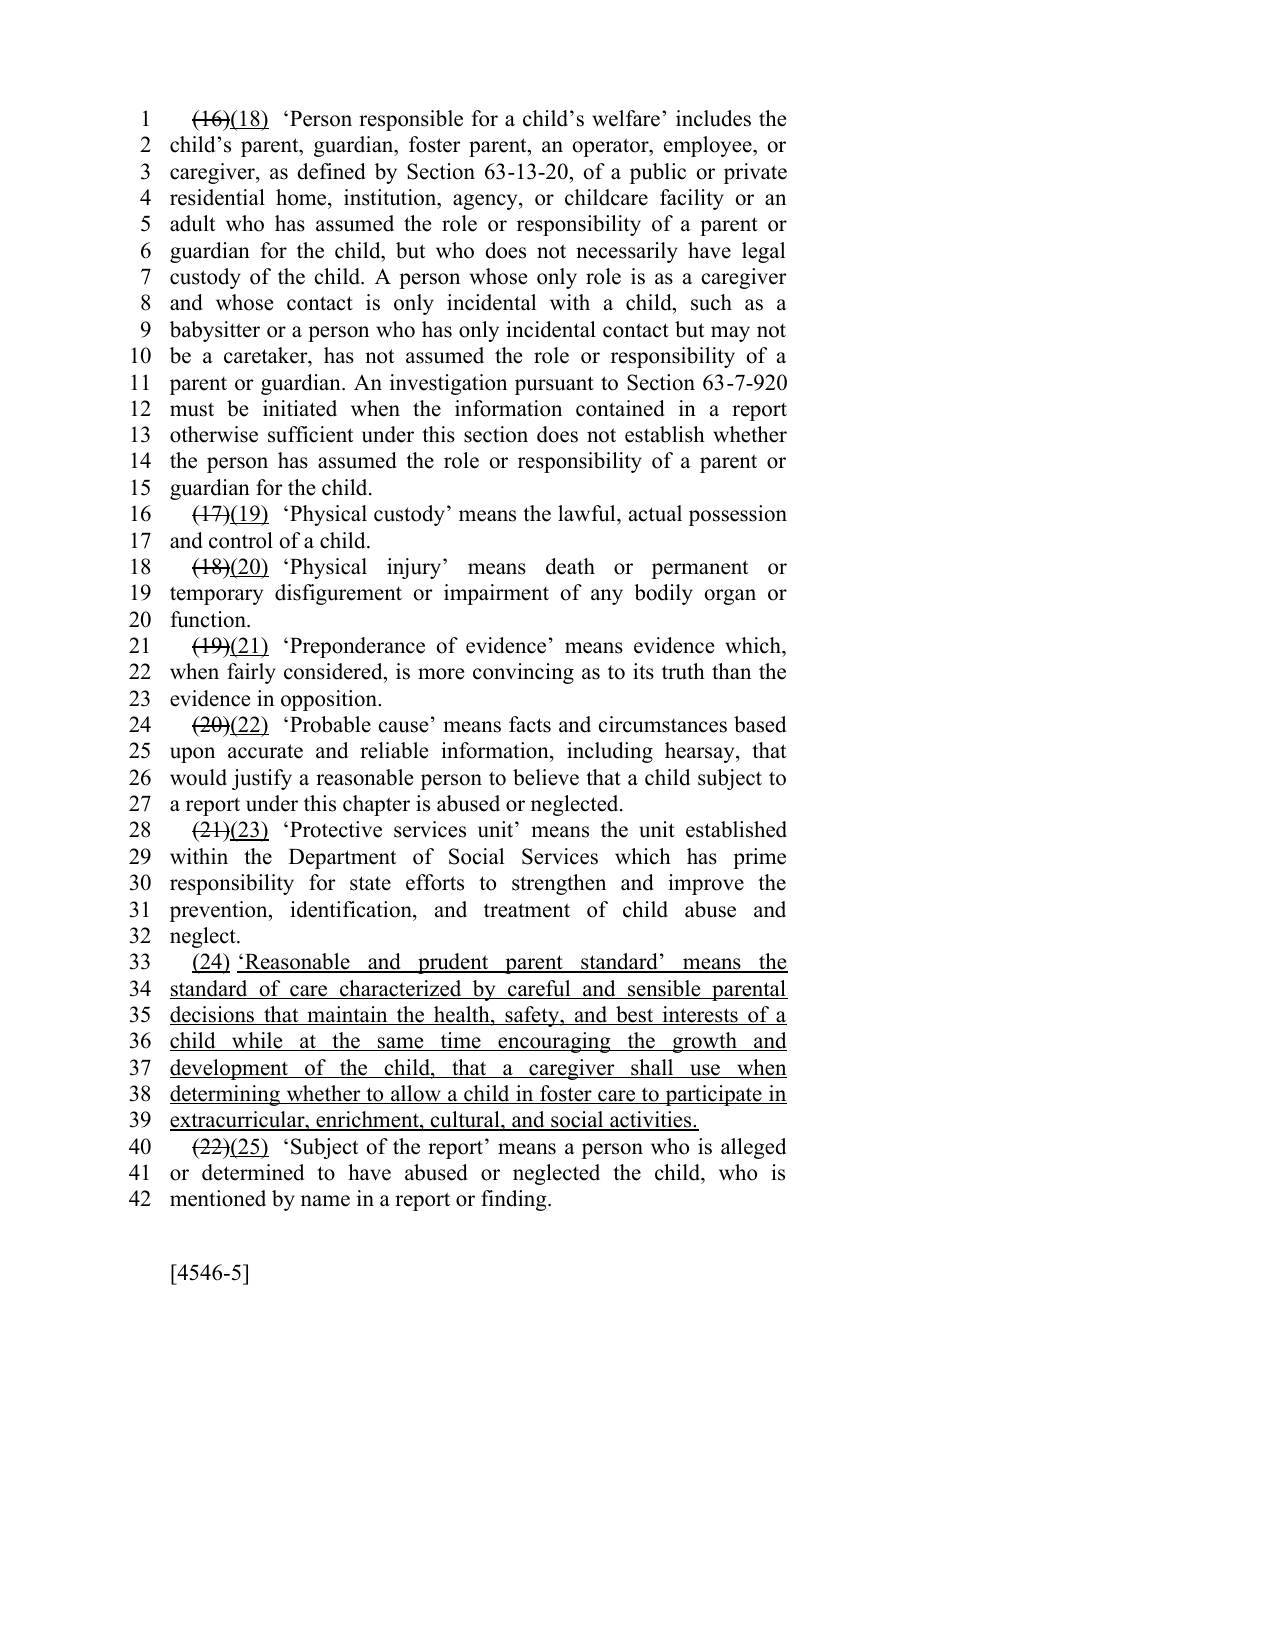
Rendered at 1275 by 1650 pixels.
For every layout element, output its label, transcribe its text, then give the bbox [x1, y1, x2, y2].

text (18)(20) ‘Physical injury’ means death or permanent or temporary disfigurement or impairment of any bodily organ or function. [169, 553, 787, 632]
text (17)(19) ‘Physical custody’ means the lawful, actual possession and control of a child. [169, 500, 787, 553]
text (19)(21) ‘Preponderance of evidence’ means evidence which, when fairly considered, is more convincing as to its truth than the evidence in opposition. [169, 632, 787, 711]
text (21)(23) ‘Protective services unit’ means the unit established within the Department of Social Services which has prime responsibility for state efforts to strengthen and improve the prevention, identification, and treatment of child abuse and neglect. [169, 817, 787, 948]
text (20)(22) ‘Probable cause’ means facts and circumstances based upon accurate and reliable information, including hearsay, that would justify a reasonable person to believe that a child subject to a report under this chapter is abused or neglected. [169, 711, 787, 817]
text (16)(18) ‘Person responsible for a child’s welfare’ includes the child’s parent, guardian, foster parent, an operator, employee, or caregiver, as defined by Section 63-13-20, of a public or private residential home, institution, agency, or childcare facility or an adult who has assumed the role or responsibility of a parent or guardian for the child, but who does not necessarily have legal custody of the child. A person whose only role is as a caregiver and whose contact is only incidental with a child, such as a babysitter or a person who has only incidental contact but may not be a caretaker, has not assumed the role or responsibility of a parent or guardian. An investigation pursuant to Section 63-7-920 must be initiated when the information contained in a report otherwise sufficient under this section does not establish whether the person has assumed the role or responsibility of a parent or guardian for the child. [169, 105, 787, 500]
text (22)(25) ‘Subject of the report’ means a person who is alleged or determined to have abused or neglected the child, who is mentioned by name in a report or finding. [169, 1133, 787, 1212]
text (24) ‘Reasonable and prudent parent standard’ means the standard of care characterized by careful and sensible parental decisions that maintain the health, safety, and best interests of a child while at the same time encouraging the growth and development of the child, that a caregiver shall use when determining whether to allow a child in foster care to participate in extracurricular, enrichment, cultural, and social activities. [169, 948, 787, 998]
